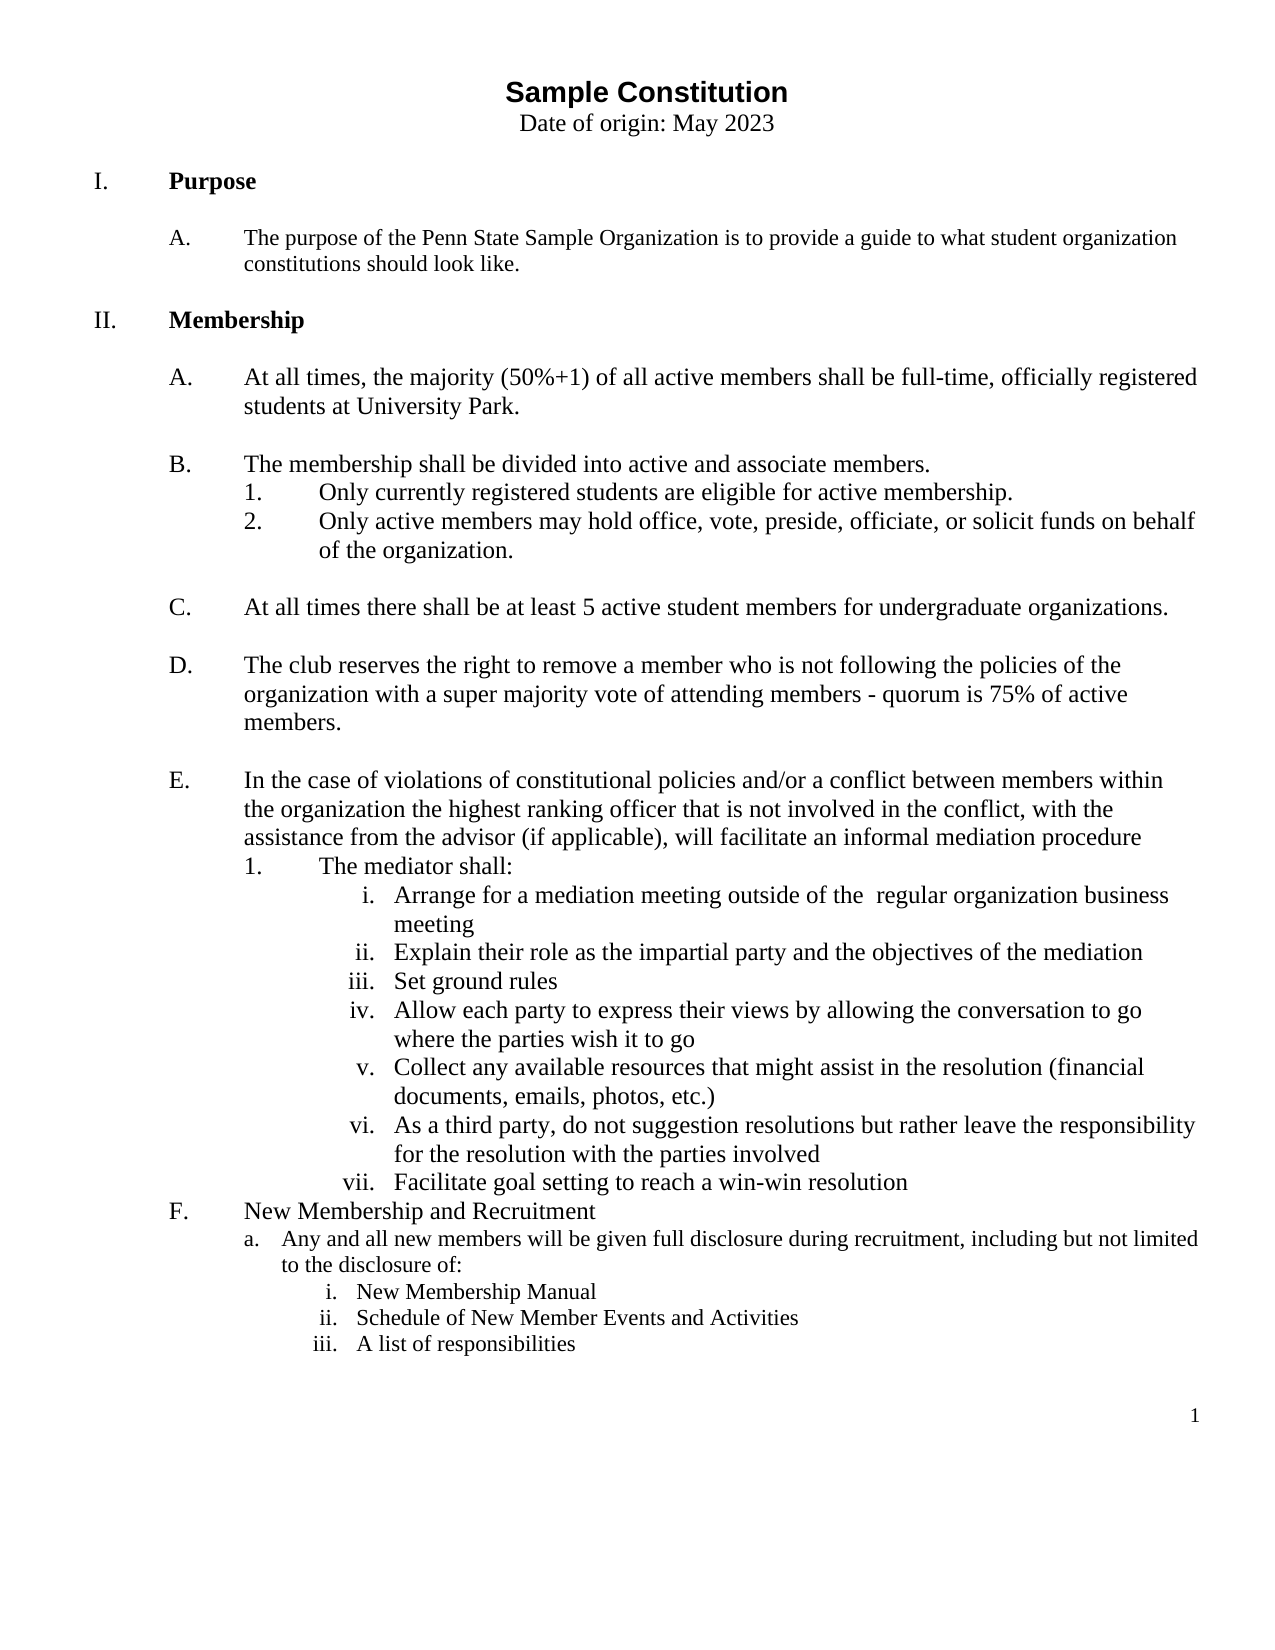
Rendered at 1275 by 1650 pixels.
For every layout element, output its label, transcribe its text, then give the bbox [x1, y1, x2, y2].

list The purpose of the Penn State Sample Organization is to provide a guide to what student organization constitutions should look like. [169, 223, 1200, 276]
list Allow each party to express their views by allowing the conversation to go where the parties wish it to go [375, 995, 1200, 1052]
text Date of origin: May 2023 [94, 108, 1200, 137]
list Explain their role as the impartial party and the objectives of the mediation [375, 937, 1200, 966]
list A list of responsibilities [337, 1330, 1200, 1357]
list New Membership Manual [337, 1278, 1200, 1304]
subtitle Sample Constitution [94, 75, 1200, 108]
list Facilitate goal setting to reach a win-win resolution [375, 1167, 1200, 1196]
list Set ground rules [375, 966, 1200, 995]
list In the case of violations of constitutional policies and/or a conflict between members within the organization the highest ranking officer that is not involved in the conflict, with the assistance from the advisor (if applicable), will facilitate an informal mediation procedure [169, 765, 1200, 851]
list Only active members may hold office, vote, preside, officiate, or solicit funds on behalf of the organization. [244, 506, 1200, 564]
list The membership shall be divided into active and associate members. [169, 449, 1200, 477]
list New Membership and Recruitment [169, 1196, 1200, 1225]
list At all times, the majority (50%+1) of all active members shall be full-time, officially registered students at University Park. [169, 362, 1200, 420]
list Arrange for a mediation meeting outside of the regular organization business meeting [375, 880, 1200, 937]
list Membership [94, 305, 1200, 334]
list Any and all new members will be given full disclosure during recruitment, including but not limited to the disclosure of: [244, 1225, 1200, 1278]
list The club reserves the right to remove a member who is not following the policies of the organization with a super majority vote of attending members - quorum is 75% of active members. [169, 650, 1200, 736]
list Purpose [94, 166, 1200, 195]
list The mediator shall: [244, 851, 1200, 880]
list Schedule of New Member Events and Activities [337, 1304, 1200, 1330]
text 1. Only currently registered students are eligible for active membership. [244, 477, 1200, 506]
list At all times there shall be at least 5 active student members for undergraduate organizations. [169, 592, 1200, 621]
list Collect any available resources that might assist in the resolution (financial documents, emails, photos, etc.) [375, 1052, 1200, 1110]
list As a third party, do not suggestion resolutions but rather leave the responsibility for the resolution with the parties involved [375, 1110, 1200, 1167]
